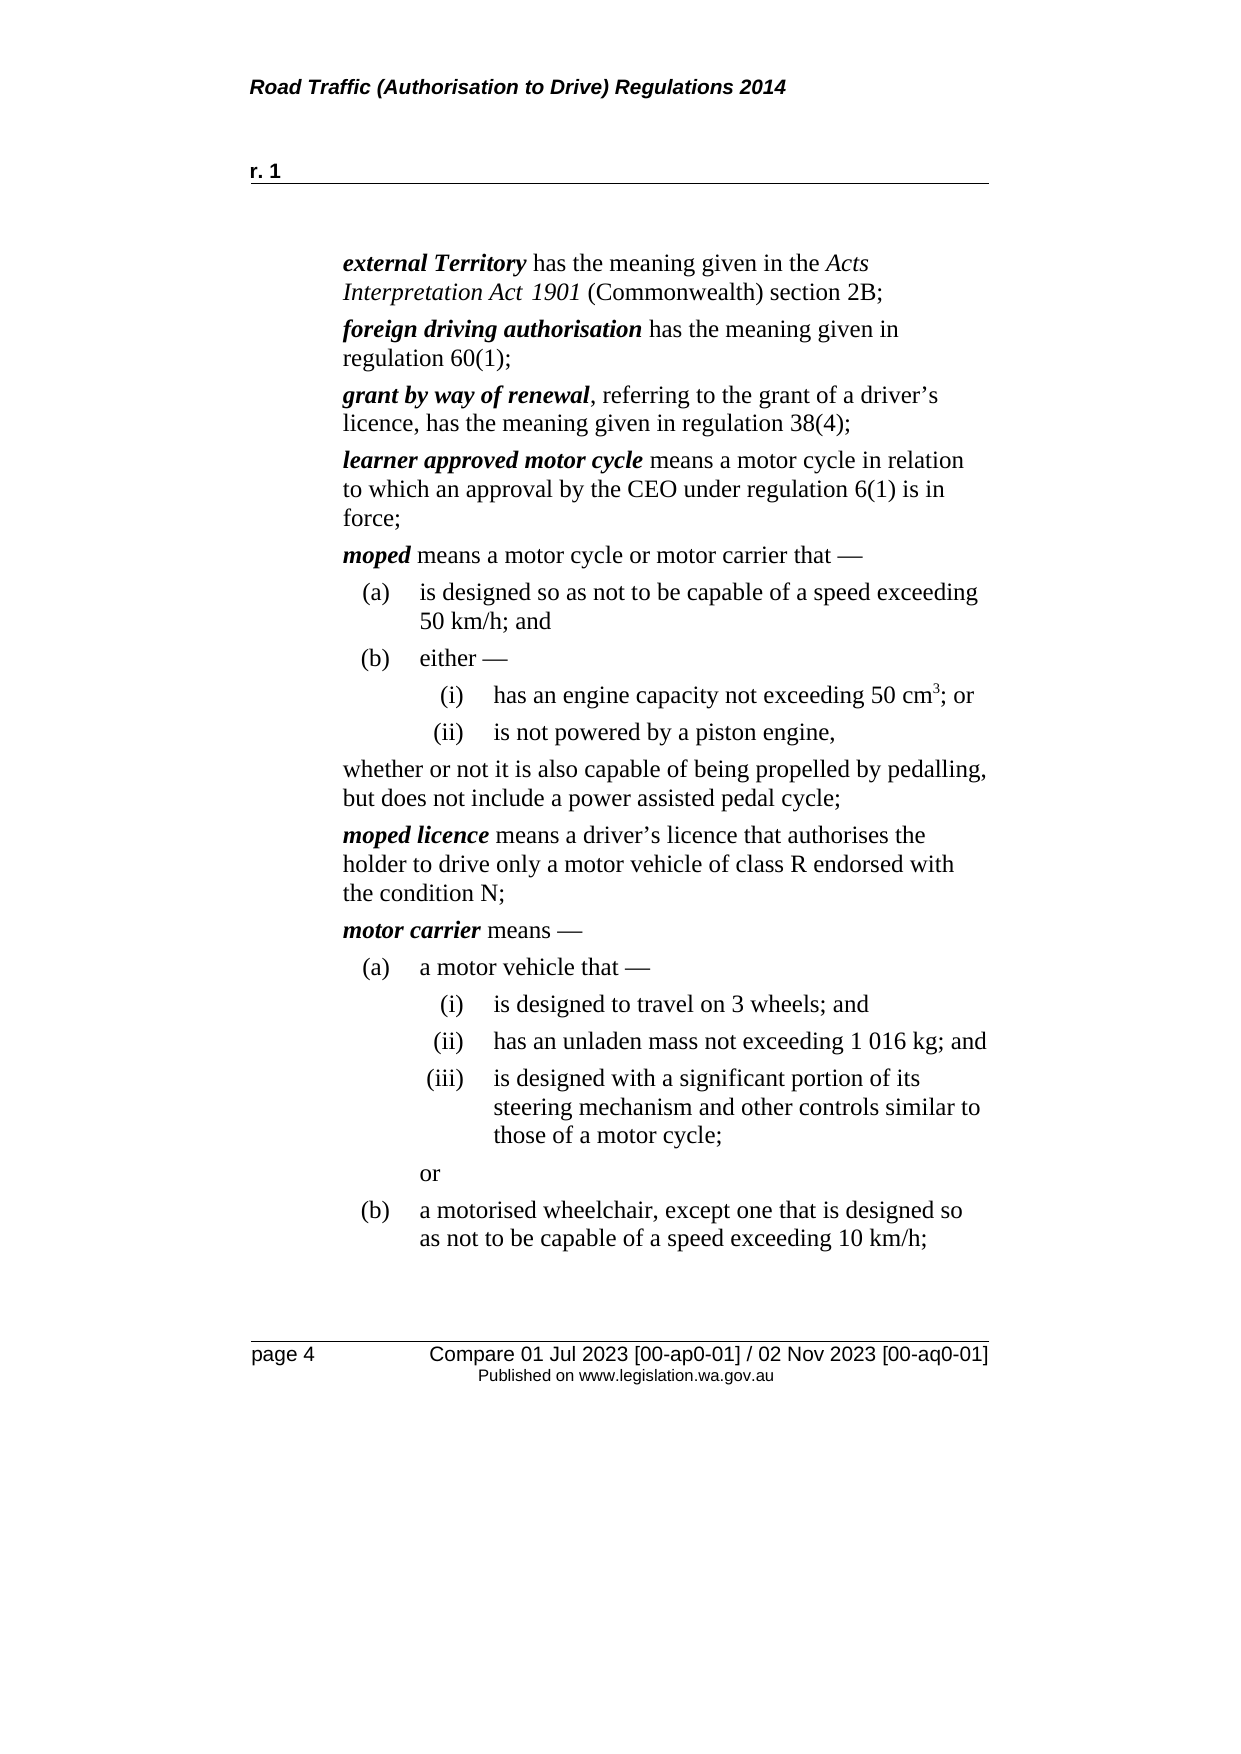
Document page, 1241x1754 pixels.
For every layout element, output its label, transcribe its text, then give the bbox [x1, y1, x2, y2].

text learner approved motor cycle means a motor cycle in relation to which an approval by the CEO under regulation 6(1) is in force; [251, 446, 989, 532]
text moped licence means a driver’s licence that authorises the holder to drive only a motor vehicle of class R endorsed with the condition N; [251, 820, 989, 906]
text (a) is designed so as not to be capable of a speed exceeding 50 km/h; and [251, 577, 989, 635]
text whether or not it is also capable of being propelled by pedalling, but does not include a power assisted pedal cycle; [251, 754, 989, 812]
text (b) a motorised wheelchair, except one that is designed so as not to be capable of a speed exceeding 10 km/h; [251, 1195, 989, 1252]
text (a) a motor vehicle that — [251, 952, 989, 981]
text foreign driving authorisation has the meaning given in regulation 60(1); [251, 314, 989, 371]
text (i) is designed to travel on 3 wheels; and [251, 989, 989, 1018]
text moped means a motor cycle or motor carrier that — [251, 540, 989, 569]
text or [251, 1158, 989, 1186]
text external Territory has the meaning given in the Acts Interpretation Act 1901 (Commonwealth) section 2B; [251, 248, 989, 306]
text (i) has an engine capacity not exceeding 50 cm3; or [251, 680, 989, 709]
text (ii) is not powered by a piston engine, [251, 717, 989, 746]
text (ii) has an unladen mass not exceeding 1 016 kg; and [251, 1026, 989, 1055]
text motor carrier means — [251, 915, 989, 943]
text (iii) is designed with a significant portion of its steering mechanism and other controls similar to those of a motor cycle; [251, 1063, 989, 1149]
text grant by way of renewal, referring to the grant of a driver’s licence, has the meaning given in regulation 38(4); [251, 380, 989, 437]
text (b) either — [251, 643, 989, 672]
